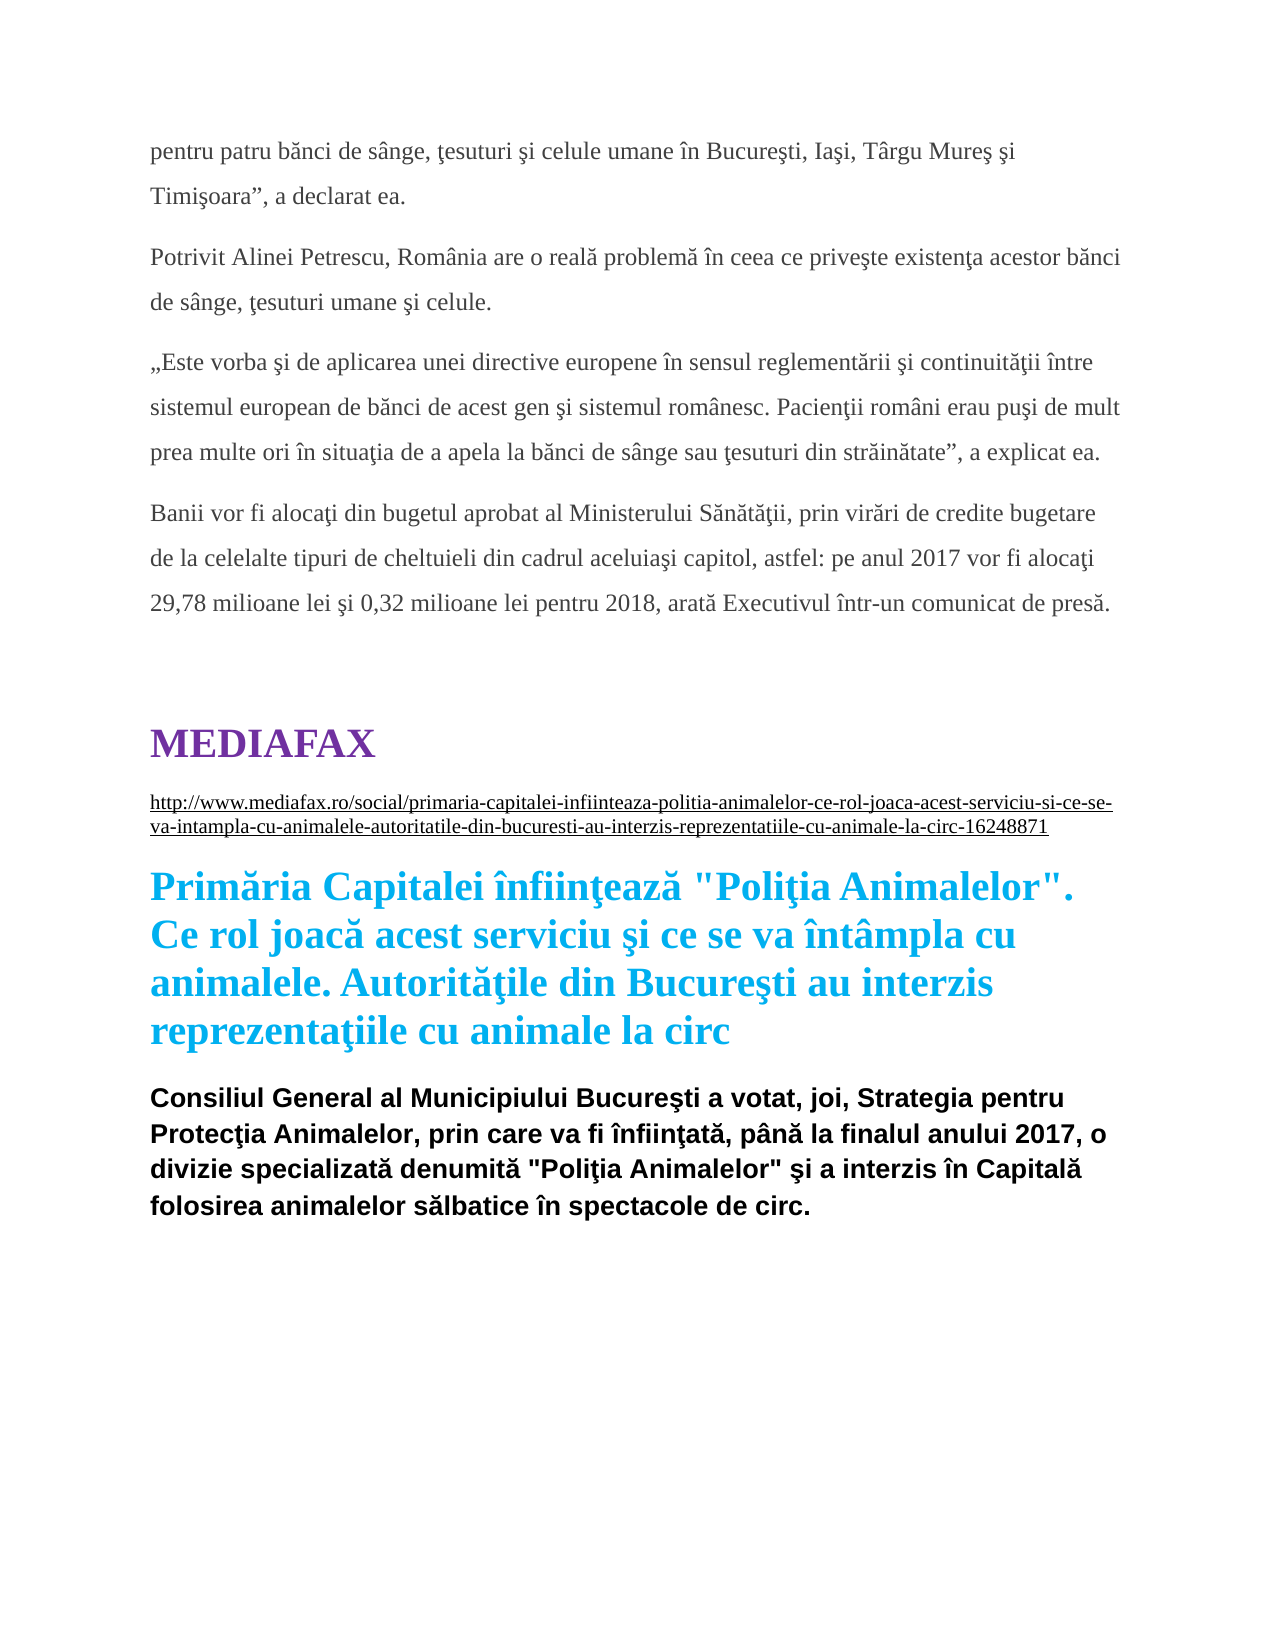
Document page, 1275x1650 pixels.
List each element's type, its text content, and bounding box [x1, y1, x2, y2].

text „Este vorba şi de aplicarea unei directive europene în sensul reglementării şi continuităţii între sistemul european de bănci de acest gen şi sistemul românesc. Pacienţii români erau puşi de mult prea multe ori în situaţia de a apela la bănci de sânge sau ţesuturi din străinătate”, a explicat ea. [150, 331, 1125, 466]
subtitle Primăria Capitalei înfiinţează "Poliţia Animalelor". Ce rol joacă acest serviciu şi ce se va întâmpla cu animalele. Autorităţile din Bucureşti au interzis reprezentaţiile cu animale la circ [150, 862, 1125, 1053]
subtitle MEDIAFAX [150, 719, 1125, 767]
text Potrivit Alinei Petrescu, România are o reală problemă în ceea ce priveşte existenţa acestor bănci de sânge, ţesuturi umane şi celule. [150, 226, 1125, 316]
subtitle http://www.mediafax.ro/social/primaria-capitalei-infiinteaza-politia-animalelor-ce-rol-joaca-acest-serviciu-si-ce-se-va-intampla-cu-animalele-autoritatile-din-bucuresti-au-interzis-reprezentatiile-cu-animale-la-circ-16248871 [150, 790, 1125, 838]
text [150, 120, 1125, 210]
text Banii vor fi alocaţi din bugetul aprobat al Ministerului Sănătăţii, prin virări de credite bugetare de la celelalte tipuri de cheltuieli din cadrul aceluiaşi capitol, astfel: pe anul 2017 vor fi alocaţi 29,78 milioane lei şi 0,32 milioane lei pentru 2018, arată Executivul într-un comunicat de presă. [150, 482, 1125, 617]
text Consiliul General al Municipiului Bucureşti a votat, joi, Strategia pentru Protecţia Animalelor, prin care va fi înfiinţată, până la finalul anului 2017, o divizie specializată denumită "Poliţia Animalelor" şi a interzis în Capitală folosirea animalelor sălbatice în spectacole de circ. [150, 1077, 1125, 1221]
